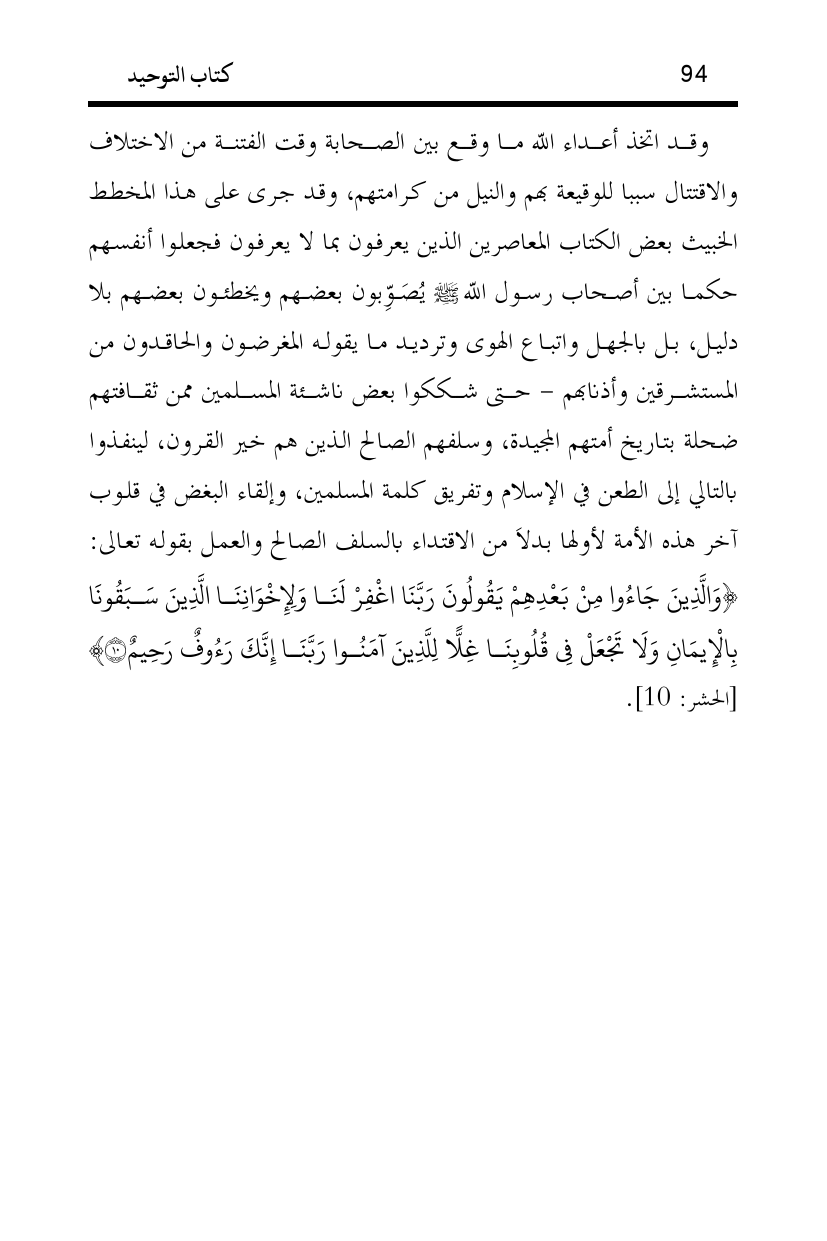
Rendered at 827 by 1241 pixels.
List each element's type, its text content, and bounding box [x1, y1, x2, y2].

text وقد اتخذ أعداء اللّه ما وقع بين الصحابة وقت الفتنة من الاختلاف والاقتتال سببا للوقيعة بهم والنيل من كرامتهم، وقد جرى على هذا المخطط الخبيث بعض الكتاب المعاصرين الذين يعرفون بما لا يعرفون فجعلوا أنفسهم حكما بين أصحاب رسول اللّه ج يُصَوِّبون بعضهم ويخطئون بعضهم بلا دليل، بل بالجهل واتباع الهوى وترديد ما يقوله المغرضون والحاقدون من المستشرقين وأذنابهم - حتى شككوا بعض ناشئة المسلمين ممن ثقافتهم ضحلة بتاريخ أمتهم المجيدة، وسلفهم الصالح الذين هم خير القرون، لينفذوا بالتالي إلى الطعن في الإسلام وتفريق كلمة المسلمين، وإلقاء البغض في قلوب آخر هذه الأمة لأولها بدلاَ من الاقتداء بالسلف الصالح والعمل بقوله تعالى: ﴿وَالَّذِينَ جَاءُوا مِنْ بَعْدِهِمْ يَقُولُونَ رَبَّنَا اغْفِرْ لَنَا وَلِإِخْوَانِنَا الَّذِينَ سَبَقُونَا بِالْإِيمَانِ وَلَا تَجْعَلْ فِي قُلُوبِنَا غِلًّا لِلَّذِينَ آمَنُوا رَبَّنَا إِنَّكَ رَءُوفٌ رَحِيمٌ١٠﴾ [الحشر: 10]. [89, 119, 738, 724]
